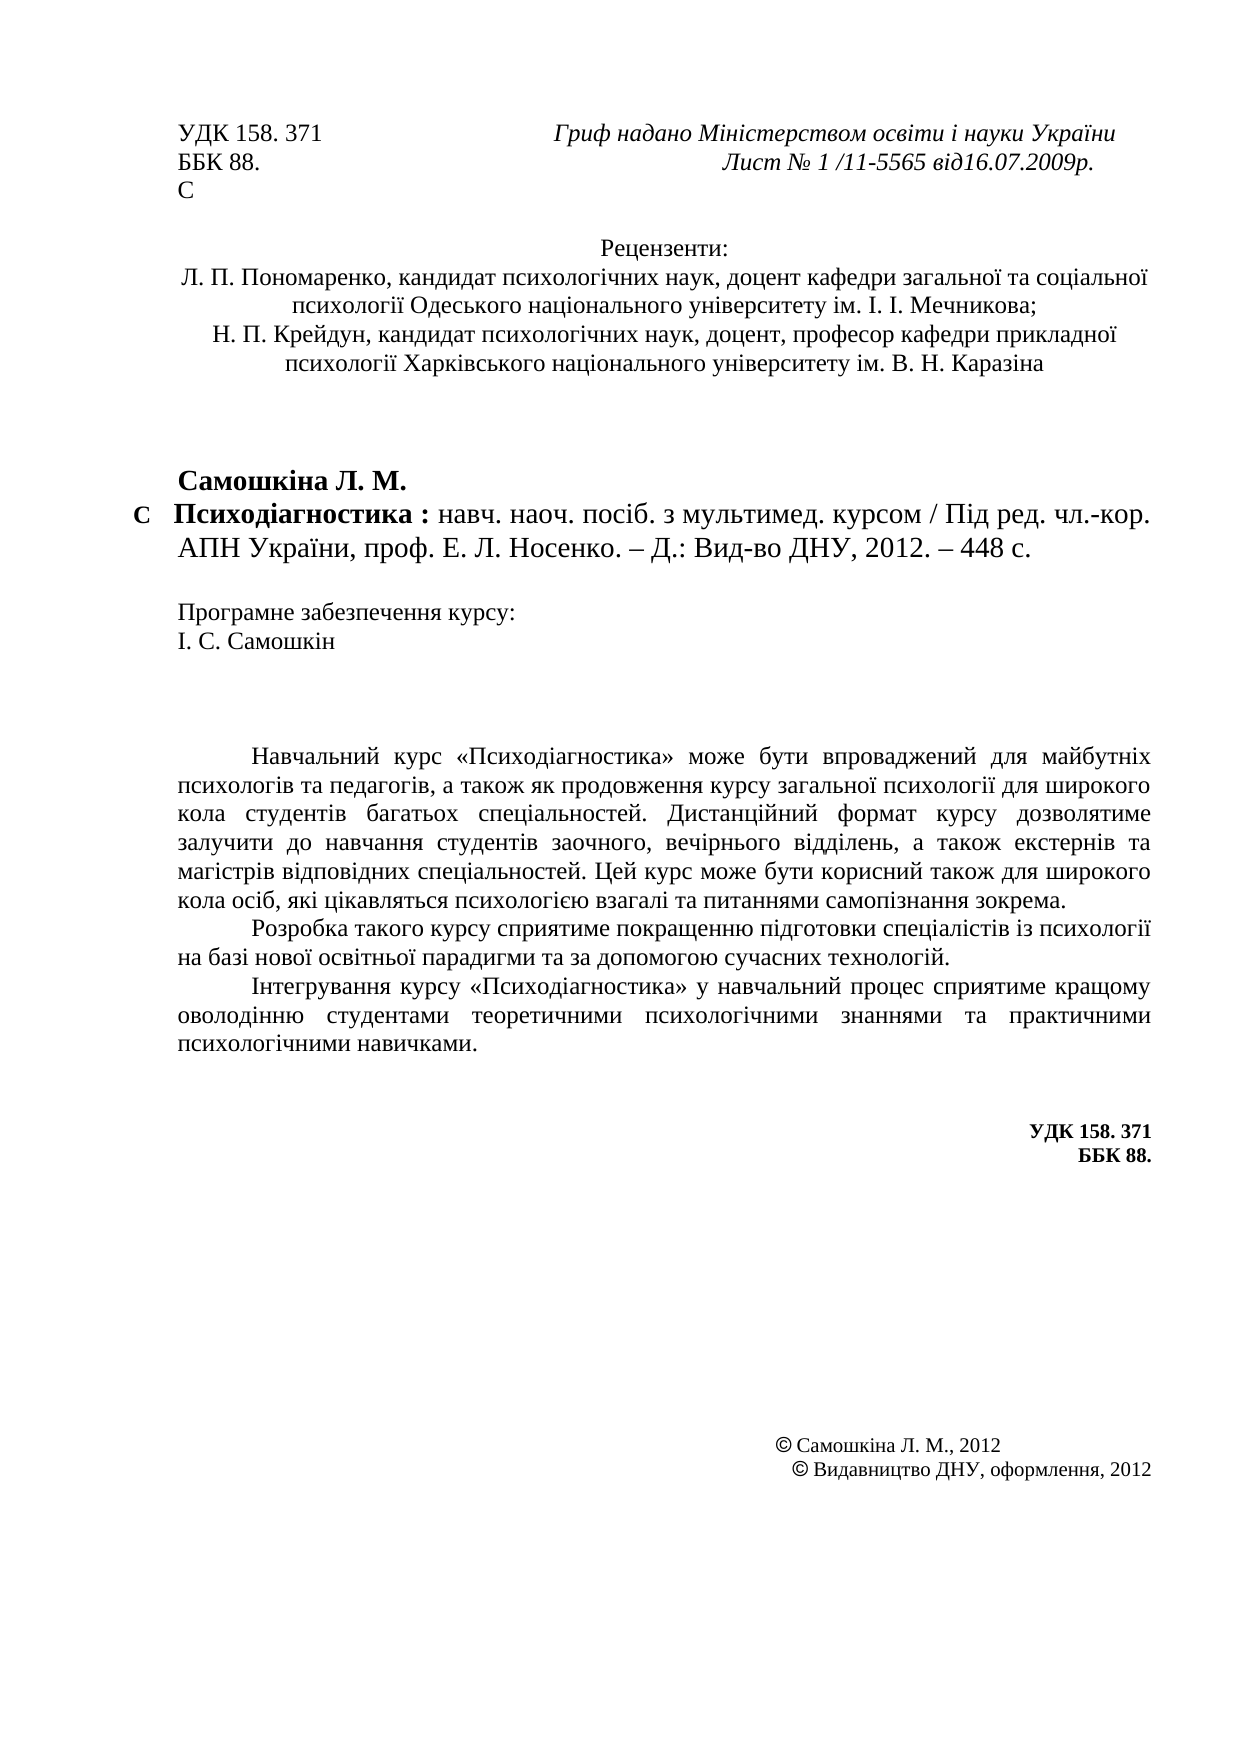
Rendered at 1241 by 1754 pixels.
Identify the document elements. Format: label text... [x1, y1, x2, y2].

text УДК 158. 371 [177, 1119, 1152, 1143]
text Н. П. Крейдун, кандидат психологічних наук, доцент, професор кафедри прикладної психології Харківського національного університету ім. В. Н. Каразіна [177, 319, 1152, 377]
text Розробка такого курсу сприятиме покращенню підготовки спеціалістів із психології на базі нової освітньої парадигми та за допомогою сучасних технологій. [177, 913, 1152, 971]
text Самошкіна Л. М., 2012 [177, 1433, 1152, 1457]
text С [177, 176, 1152, 204]
text Л. П. Пономаренко, кандидат психологічних наук, доцент кафедри загальної та соціальної психології Одеського національного університету ім. І. І. Мечникова; [177, 262, 1152, 319]
text УДК 158. 371 Гриф надано Міністерством освіти і науки України [177, 118, 1152, 147]
text Видавництво ДНУ, оформлення, 2012 [177, 1457, 1152, 1481]
text ББК 88. Лист № 1 /11-5565 від16.07.2009р. [177, 147, 1152, 176]
text С Психодіагностика : навч. наоч. посіб. з мультимед. курсом / Під ред. чл.-кор. АПН України, проф. Е. Л. Носенко. – Д.: Вид-во ДНУ, 2012. – 448 с. [133, 497, 1152, 564]
text Самошкіна Л. М. [177, 463, 1152, 497]
text Навчальний курс «Психодіагностика» може бути впроваджений для майбутніх психологів та педагогів, а також як продовження курсу загальної психології для широкого кола студентів багатьох спеціальностей. Дистанційний формат курсу дозволятиме залучити до навчання студентів заочного, вечірнього відділень, а також екстернів та магістрів відповідних спеціальностей. Цей курс може бути корисний також для широкого кола осіб, які цікавляться психологією взагалі та питаннями самопізнання зокрема. [177, 741, 1152, 913]
text Програмне забезпечення курсу: [177, 597, 1152, 626]
text І. С. Самошкін [177, 626, 1152, 655]
text ББК 88. [177, 1143, 1152, 1167]
text Рецензенти: [177, 233, 1152, 262]
text Інтегрування курсу «Психодіагностика» у навчальний процес сприятиме кращому оволодінню студентами теоретичними психологічними знаннями та практичними психологічними навичками. [177, 971, 1152, 1057]
